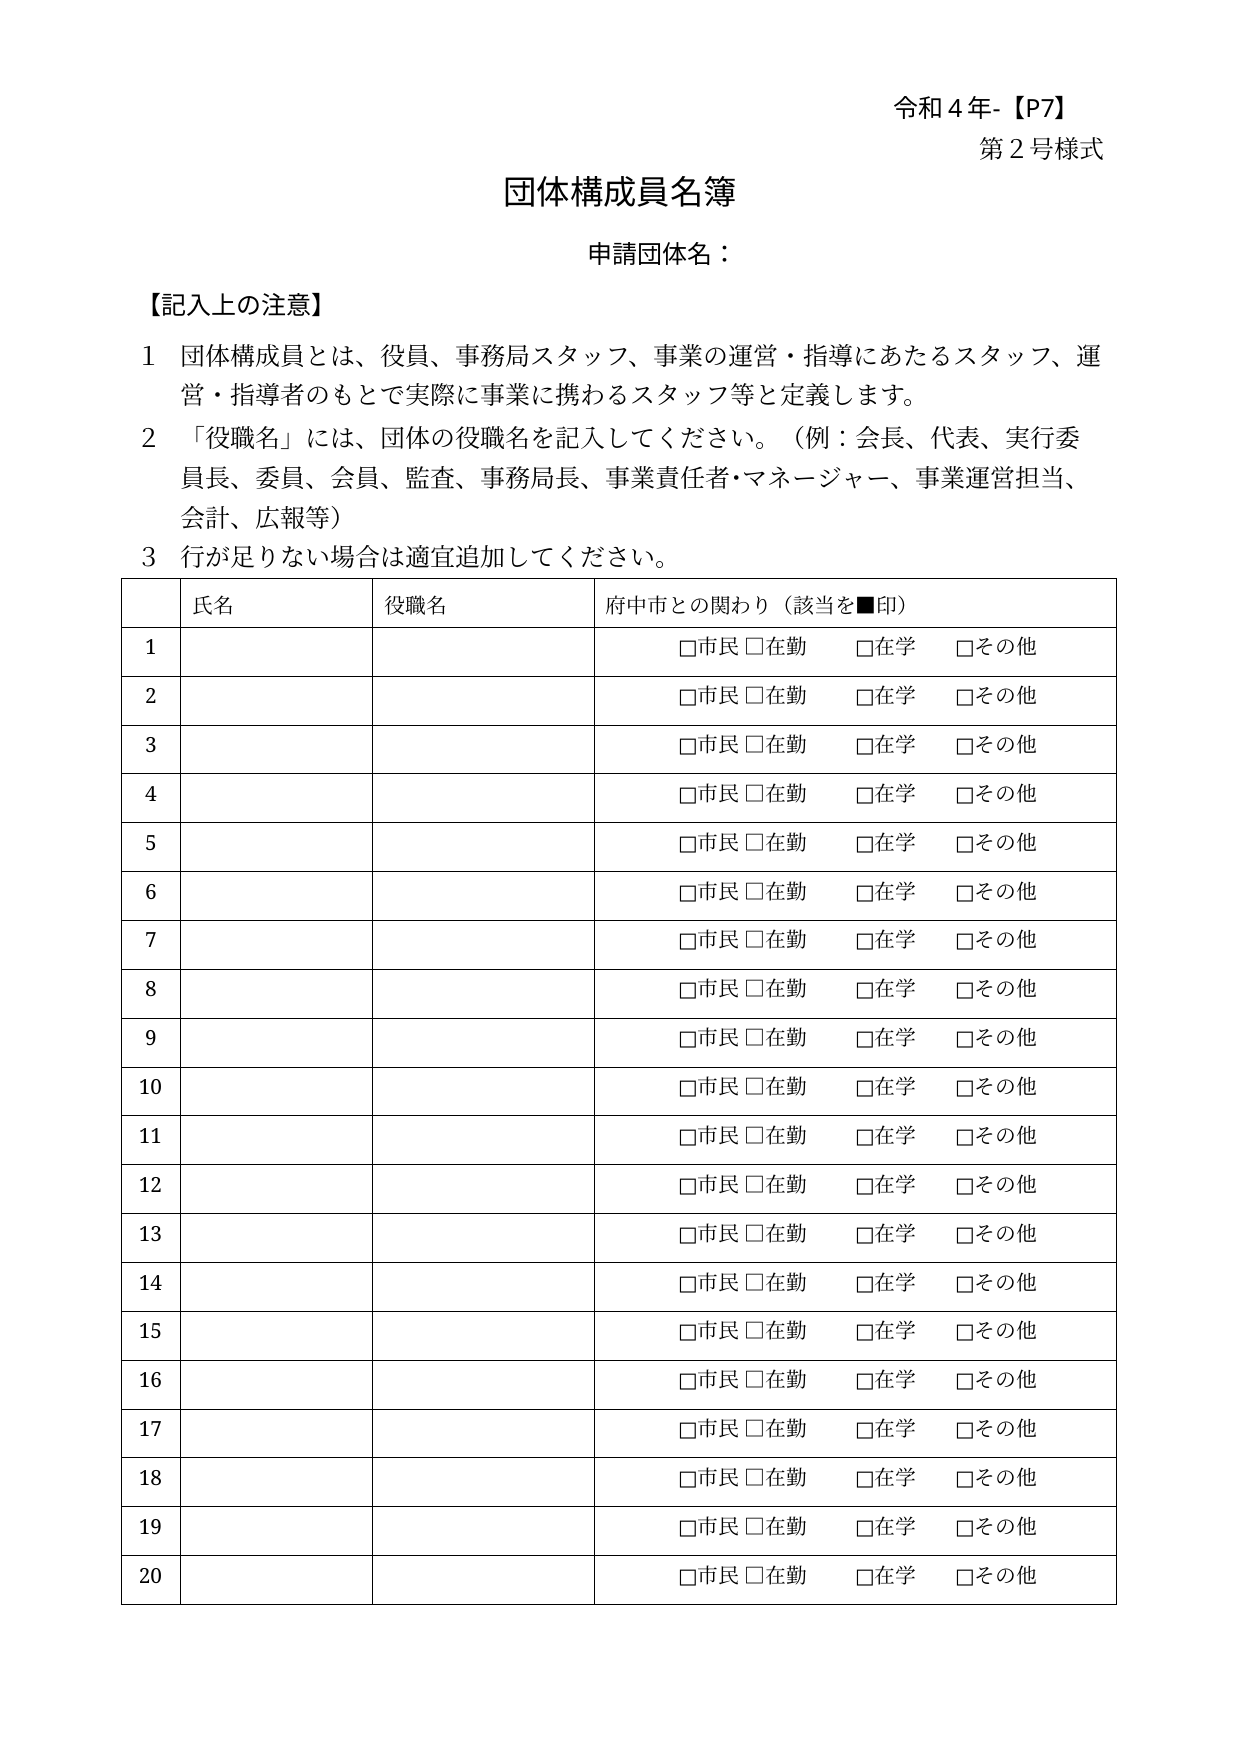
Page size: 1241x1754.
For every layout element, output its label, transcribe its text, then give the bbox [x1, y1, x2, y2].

table_cell □その他 [955, 726, 1116, 773]
table_cell [181, 1556, 372, 1604]
list 団体構成員とは、役員、事務局スタッフ、事業の運営・指導にあたるスタッフ、運営・指導者のもとで実際に事業に携わるスタッフ等と定義します。 [136, 336, 1104, 412]
table_cell [181, 1458, 372, 1506]
table_cell [181, 872, 372, 920]
table_cell □在学 [855, 1410, 954, 1457]
table_cell 3 [122, 726, 180, 773]
table_cell [181, 1507, 372, 1555]
table_cell 18 [122, 1458, 180, 1506]
table_cell □その他 [955, 1507, 1116, 1555]
table_cell [373, 628, 594, 676]
table_cell [373, 1019, 594, 1066]
table_cell 6 [122, 872, 180, 920]
table_cell □市民 □在勤 [595, 970, 854, 1018]
table_cell 14 [122, 1263, 180, 1311]
table_cell □在学 [855, 1068, 954, 1115]
table_cell [373, 774, 594, 822]
table_cell □在学 [855, 970, 954, 1018]
table_cell □在学 [855, 872, 954, 920]
table_cell 10 [122, 1068, 180, 1115]
table_cell □その他 [955, 1410, 1116, 1457]
table_cell [373, 1556, 594, 1604]
table_cell [181, 921, 372, 969]
table_cell [181, 1068, 372, 1115]
text 【記入上の注意】 [136, 285, 1104, 321]
table_cell [181, 1361, 372, 1408]
table_cell □その他 [955, 1458, 1116, 1506]
table_cell □その他 [955, 823, 1116, 871]
table_cell [373, 1410, 594, 1457]
table_cell [373, 921, 594, 969]
table_cell □市民 □在勤 [595, 1214, 854, 1262]
table_cell □市民 □在勤 [595, 823, 854, 871]
table_cell □市民 □在勤 [595, 1458, 854, 1506]
table_cell □市民 □在勤 [595, 1410, 854, 1457]
table_cell □市民 □在勤 [595, 1068, 854, 1115]
table_cell □市民 □在勤 [595, 1556, 854, 1604]
table_cell [181, 1214, 372, 1262]
table_cell [373, 1214, 594, 1262]
table_header [122, 579, 180, 627]
table_cell [373, 1068, 594, 1115]
table_cell 12 [122, 1165, 180, 1213]
table_cell □市民 □在勤 [595, 1165, 854, 1213]
table_cell □その他 [955, 1019, 1116, 1066]
table_cell □市民 □在勤 [595, 1019, 854, 1066]
table_cell □市民 □在勤 [595, 1361, 854, 1408]
table_cell □在学 [855, 628, 954, 676]
table_cell [373, 726, 594, 773]
table_cell □その他 [955, 677, 1116, 724]
table_cell □市民 □在勤 [595, 726, 854, 773]
table_cell □在学 [855, 1019, 954, 1066]
table_cell □在学 [855, 774, 954, 822]
table_cell □その他 [955, 921, 1116, 969]
table_cell □在学 [855, 1165, 954, 1213]
table_cell [373, 970, 594, 1018]
subtitle 申請団体名： [220, 235, 1104, 271]
table_cell [181, 1116, 372, 1164]
table_cell 2 [122, 677, 180, 724]
table_cell 11 [122, 1116, 180, 1164]
table_cell [181, 677, 372, 724]
table_cell □その他 [955, 1361, 1116, 1408]
table_cell □その他 [955, 1263, 1116, 1311]
table_cell □在学 [855, 1458, 954, 1506]
table_cell □市民 □在勤 [595, 1312, 854, 1359]
table_cell □その他 [955, 970, 1116, 1018]
table_cell [373, 1361, 594, 1408]
table_cell 9 [122, 1019, 180, 1066]
table_cell [181, 1165, 372, 1213]
table_cell [373, 823, 594, 871]
table_cell 5 [122, 823, 180, 871]
table_cell □在学 [855, 1214, 954, 1262]
table_cell □その他 [955, 1556, 1116, 1604]
table_cell [373, 1263, 594, 1311]
table_cell □在学 [855, 677, 954, 724]
table_cell □在学 [855, 1361, 954, 1408]
table_cell [181, 1312, 372, 1359]
table_cell □在学 [855, 1507, 954, 1555]
table_cell [181, 970, 372, 1018]
table_cell 19 [122, 1507, 180, 1555]
table_cell [181, 823, 372, 871]
table_cell □その他 [955, 1165, 1116, 1213]
table_cell [181, 628, 372, 676]
table_cell □市民 □在勤 [595, 628, 854, 676]
table_cell 16 [122, 1361, 180, 1408]
table_cell □その他 [955, 774, 1116, 822]
table_cell □市民 □在勤 [595, 872, 854, 920]
table_cell [373, 872, 594, 920]
table_cell □市民 □在勤 [595, 1263, 854, 1311]
table_cell □その他 [955, 1116, 1116, 1164]
table_cell 17 [122, 1410, 180, 1457]
table_cell 1 [122, 628, 180, 676]
table_cell □その他 [955, 628, 1116, 676]
table_cell □市民 □在勤 [595, 677, 854, 724]
table_cell 4 [122, 774, 180, 822]
table_cell 15 [122, 1312, 180, 1359]
text 第２号様式 [136, 130, 1104, 166]
table_cell [373, 677, 594, 724]
subtitle 団体構成員名簿 [136, 166, 1104, 214]
table_cell 13 [122, 1214, 180, 1262]
table_cell □在学 [855, 726, 954, 773]
table_cell □その他 [955, 1312, 1116, 1359]
table_cell □在学 [855, 823, 954, 871]
table_header 役職名 [373, 579, 594, 627]
table_cell [181, 1019, 372, 1066]
table_cell □市民 □在勤 [595, 921, 854, 969]
table_cell 7 [122, 921, 180, 969]
table_cell [181, 1263, 372, 1311]
table_cell □在学 [855, 1116, 954, 1164]
table_cell [373, 1507, 594, 1555]
table_cell □在学 [855, 1556, 954, 1604]
table_cell [181, 774, 372, 822]
table_cell □在学 [855, 1312, 954, 1359]
table_cell [181, 1410, 372, 1457]
table_cell 8 [122, 970, 180, 1018]
table_cell [373, 1165, 594, 1213]
table_cell □その他 [955, 1214, 1116, 1262]
table_cell □市民 □在勤 [595, 774, 854, 822]
list 「役職名」には、団体の役職名を記入してください。（例：会長、代表、実行委員長、委員、会員、監査、事務局長、事業責任者･マネージャー、事業運営担当、会計、広報等） [136, 419, 1104, 534]
table_cell □その他 [955, 1068, 1116, 1115]
table_cell [373, 1312, 594, 1359]
table_header 氏名 [181, 579, 372, 627]
table_cell □市民 □在勤 [595, 1116, 854, 1164]
table_cell □市民 □在勤 [595, 1507, 854, 1555]
table_cell [373, 1116, 594, 1164]
table_cell 20 [122, 1556, 180, 1604]
table_cell □その他 [955, 872, 1116, 920]
table_cell [373, 1458, 594, 1506]
table_cell □在学 [855, 1263, 954, 1311]
table_header 府中市との関わり（該当を■印） [595, 579, 1116, 627]
list 行が足りない場合は適宜追加してください。 [136, 538, 1104, 574]
table_cell [181, 726, 372, 773]
table_cell □在学 [855, 921, 954, 969]
